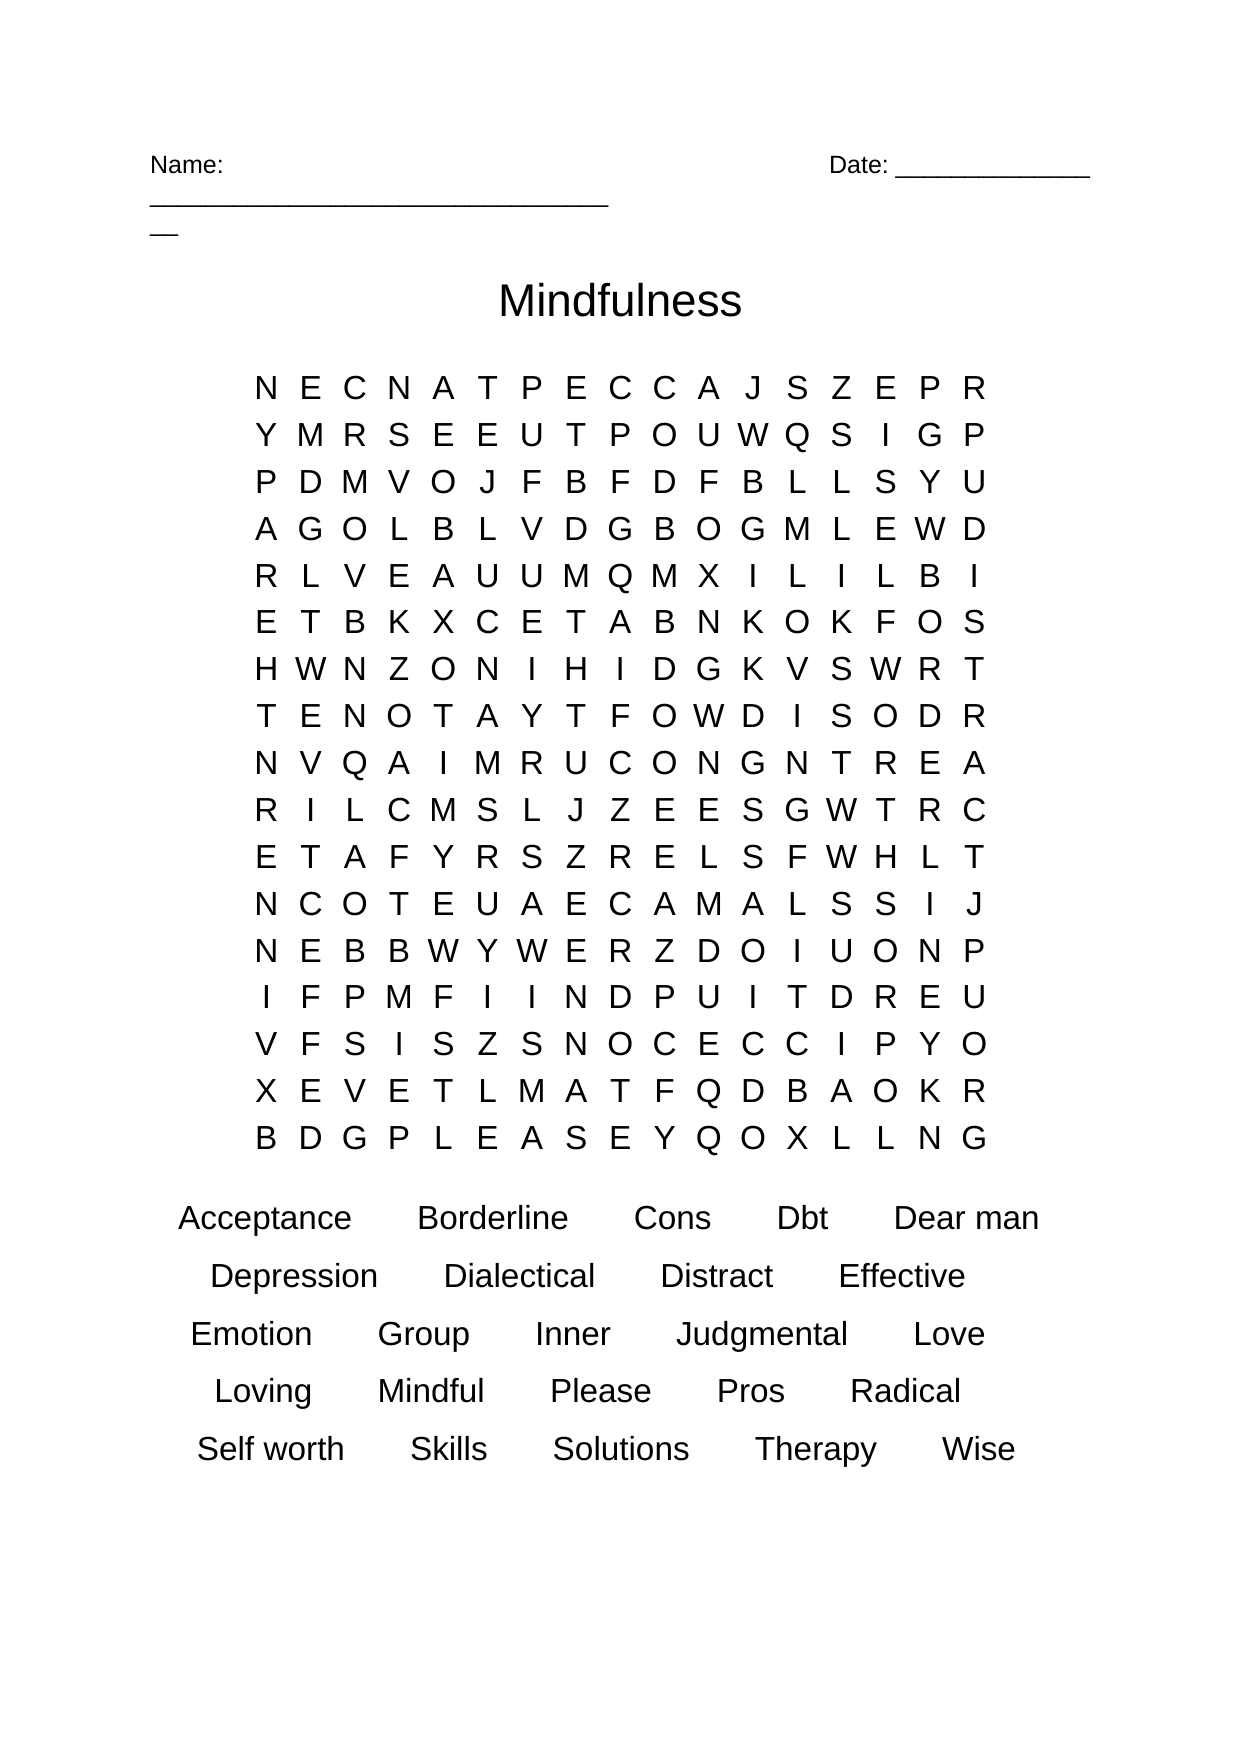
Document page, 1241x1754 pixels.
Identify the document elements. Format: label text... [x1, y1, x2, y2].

table_cell F [288, 973, 332, 1020]
table_cell E [642, 833, 686, 879]
table_cell D [819, 973, 863, 1020]
table_cell S [377, 411, 421, 458]
table_cell O [863, 1067, 908, 1114]
table_header J [731, 364, 775, 411]
table_cell I [908, 880, 952, 926]
table_cell O [421, 645, 465, 692]
table_cell N [244, 926, 288, 973]
table_cell N [244, 880, 288, 926]
table_cell C [288, 880, 332, 926]
table_cell Q [333, 739, 377, 786]
table_cell E [642, 786, 686, 833]
table_cell P [333, 973, 377, 1020]
table_cell U [686, 411, 731, 458]
table_cell M [510, 1067, 554, 1114]
table_cell O [908, 598, 952, 645]
table_cell T [421, 692, 465, 739]
table_cell L [775, 880, 819, 926]
table_cell T [775, 973, 819, 1020]
table_cell T [554, 692, 598, 739]
table_header N [244, 364, 288, 411]
table_header C [333, 364, 377, 411]
table_cell U [510, 551, 554, 598]
table_cell G [686, 645, 731, 692]
table_cell O [333, 505, 377, 551]
table_cell O [775, 598, 819, 645]
table_cell A [465, 692, 509, 739]
table_cell Z [642, 926, 686, 973]
table_cell U [554, 739, 598, 786]
table_cell E [510, 598, 554, 645]
table_header R [952, 364, 996, 411]
table_cell I [731, 551, 775, 598]
table_header Date: ______________ [620, 150, 1090, 274]
table_cell M [288, 411, 332, 458]
table_cell V [333, 1067, 377, 1114]
table_cell W [288, 645, 332, 692]
table_cell N [908, 1114, 952, 1161]
table_cell T [288, 598, 332, 645]
table_cell I [598, 645, 642, 692]
table_cell G [598, 505, 642, 551]
table_cell O [333, 880, 377, 926]
table_header E [863, 364, 908, 411]
table_cell K [819, 598, 863, 645]
table_cell L [819, 1114, 863, 1161]
table_cell E [377, 551, 421, 598]
table_cell U [819, 926, 863, 973]
table_cell O [863, 692, 908, 739]
table_cell Y [244, 411, 288, 458]
table_header N [377, 364, 421, 411]
table_cell F [377, 833, 421, 879]
table_cell I [731, 973, 775, 1020]
table_cell Q [686, 1114, 731, 1161]
table_cell T [421, 1067, 465, 1114]
table_cell O [731, 1114, 775, 1161]
table_cell O [598, 1020, 642, 1067]
table_cell L [908, 833, 952, 879]
table_cell R [598, 833, 642, 879]
table_cell M [775, 505, 819, 551]
table_cell N [775, 739, 819, 786]
table_cell J [465, 458, 509, 504]
table_cell I [377, 1020, 421, 1067]
table_cell H [244, 645, 288, 692]
table_cell R [465, 833, 509, 879]
table_cell B [731, 458, 775, 504]
table_cell L [333, 786, 377, 833]
table_cell D [288, 458, 332, 504]
table_cell D [731, 1067, 775, 1114]
table_cell Y [908, 1020, 952, 1067]
table_cell P [952, 926, 996, 973]
table_cell I [510, 973, 554, 1020]
table_cell W [686, 692, 731, 739]
table_cell O [642, 411, 686, 458]
table_cell E [554, 880, 598, 926]
table_cell F [686, 458, 731, 504]
table_cell O [686, 505, 731, 551]
table_cell A [598, 598, 642, 645]
table_cell A [642, 880, 686, 926]
table_cell X [244, 1067, 288, 1114]
table_cell S [731, 833, 775, 879]
table_cell Z [377, 645, 421, 692]
table_cell C [642, 1020, 686, 1067]
table_cell A [244, 505, 288, 551]
table_cell B [421, 505, 465, 551]
table_cell T [554, 411, 598, 458]
table_cell E [908, 739, 952, 786]
table_cell N [554, 1020, 598, 1067]
table_cell T [244, 692, 288, 739]
table_cell D [288, 1114, 332, 1161]
table_cell T [863, 786, 908, 833]
table_cell E [421, 880, 465, 926]
table_cell I [775, 926, 819, 973]
table_cell P [598, 411, 642, 458]
table_cell B [775, 1067, 819, 1114]
table_cell Z [465, 1020, 509, 1067]
table_cell R [598, 926, 642, 973]
table_cell E [465, 411, 509, 458]
table_cell U [952, 973, 996, 1020]
table_cell I [510, 645, 554, 692]
table_cell D [731, 692, 775, 739]
table_cell O [642, 692, 686, 739]
table_cell G [288, 505, 332, 551]
table_cell I [775, 692, 819, 739]
table_header C [642, 364, 686, 411]
table_cell O [863, 926, 908, 973]
table_cell Y [421, 833, 465, 879]
table_cell B [554, 458, 598, 504]
table_header Z [819, 364, 863, 411]
table_cell E [288, 926, 332, 973]
table_cell N [686, 739, 731, 786]
table_cell G [952, 1114, 996, 1161]
table_cell V [333, 551, 377, 598]
table_cell S [333, 1020, 377, 1067]
table_cell S [510, 833, 554, 879]
table_cell F [510, 458, 554, 504]
table_header A [686, 364, 731, 411]
table_cell M [465, 739, 509, 786]
table_cell N [465, 645, 509, 692]
table_cell Y [465, 926, 509, 973]
table_cell F [288, 1020, 332, 1067]
table_cell Z [598, 786, 642, 833]
table_cell E [377, 1067, 421, 1114]
table_cell S [819, 880, 863, 926]
table_cell E [908, 973, 952, 1020]
table_cell W [421, 926, 465, 973]
table_cell C [598, 880, 642, 926]
table_cell Q [686, 1067, 731, 1114]
table_header S [775, 364, 819, 411]
text Acceptance Borderline Cons Dbt Dear man Depression Dialectical Distract Effective Emotion Group Inner Judgmental Love Loving Mindful Please Pros Radical Self worth Skills Solutions Therapy Wise [150, 1198, 1090, 1467]
table_header E [554, 364, 598, 411]
table_cell I [952, 551, 996, 598]
table_cell D [952, 505, 996, 551]
table_cell C [598, 739, 642, 786]
table_cell I [244, 973, 288, 1020]
table_cell C [377, 786, 421, 833]
table_cell L [465, 1067, 509, 1114]
table_cell E [465, 1114, 509, 1161]
table_cell N [333, 645, 377, 692]
table_cell V [510, 505, 554, 551]
table_cell D [686, 926, 731, 973]
table_cell M [554, 551, 598, 598]
table_cell A [510, 1114, 554, 1161]
table_cell L [288, 551, 332, 598]
table_cell U [465, 551, 509, 598]
table_cell S [863, 880, 908, 926]
table_cell I [421, 739, 465, 786]
table_cell I [819, 551, 863, 598]
table_header A [421, 364, 465, 411]
table_header P [908, 364, 952, 411]
table_cell W [863, 645, 908, 692]
table_cell T [554, 598, 598, 645]
table_cell P [377, 1114, 421, 1161]
table_cell E [686, 786, 731, 833]
table_cell D [908, 692, 952, 739]
table_cell T [377, 880, 421, 926]
table_header T [465, 364, 509, 411]
table_cell R [908, 786, 952, 833]
table_cell V [377, 458, 421, 504]
table_cell W [731, 411, 775, 458]
table_header P [510, 364, 554, 411]
table_cell S [731, 786, 775, 833]
table_cell T [952, 645, 996, 692]
table_cell R [244, 786, 288, 833]
table_cell I [288, 786, 332, 833]
table_cell R [863, 973, 908, 1020]
table_cell D [642, 645, 686, 692]
table_cell F [421, 973, 465, 1020]
table_cell X [421, 598, 465, 645]
table_cell E [686, 1020, 731, 1067]
table_cell Z [554, 833, 598, 879]
table_cell A [554, 1067, 598, 1114]
table_cell F [598, 692, 642, 739]
table_cell A [510, 880, 554, 926]
table_cell Y [642, 1114, 686, 1161]
table_cell E [863, 505, 908, 551]
title Mindfulness [150, 274, 1090, 326]
table_cell B [642, 505, 686, 551]
table_cell A [333, 833, 377, 879]
table_cell S [819, 411, 863, 458]
table_cell A [377, 739, 421, 786]
table_cell O [952, 1020, 996, 1067]
table_cell E [554, 926, 598, 973]
table_cell M [421, 786, 465, 833]
table_cell A [952, 739, 996, 786]
table_cell D [554, 505, 598, 551]
table_cell K [731, 598, 775, 645]
table_cell S [819, 645, 863, 692]
table_cell W [510, 926, 554, 973]
table_cell K [731, 645, 775, 692]
table_cell U [686, 973, 731, 1020]
table_cell L [377, 505, 421, 551]
table_cell L [863, 551, 908, 598]
table_cell M [377, 973, 421, 1020]
table_cell P [863, 1020, 908, 1067]
table_cell X [686, 551, 731, 598]
table_cell C [465, 598, 509, 645]
table_cell O [731, 926, 775, 973]
table_cell S [554, 1114, 598, 1161]
table_cell D [598, 973, 642, 1020]
table_cell U [952, 458, 996, 504]
table_cell N [554, 973, 598, 1020]
table_cell V [775, 645, 819, 692]
table_cell F [863, 598, 908, 645]
table_cell H [863, 833, 908, 879]
table_cell K [377, 598, 421, 645]
table_cell N [244, 739, 288, 786]
table_header Name: ___________________________________ [150, 150, 620, 274]
table_cell N [333, 692, 377, 739]
table_cell P [244, 458, 288, 504]
table_cell O [642, 739, 686, 786]
table_cell W [819, 833, 863, 879]
table_cell S [421, 1020, 465, 1067]
table_cell T [952, 833, 996, 879]
table_cell A [819, 1067, 863, 1114]
table_cell L [686, 833, 731, 879]
table_cell Y [510, 692, 554, 739]
table_cell E [288, 1067, 332, 1114]
table_cell R [863, 739, 908, 786]
table_cell G [333, 1114, 377, 1161]
table_cell U [465, 880, 509, 926]
table_cell B [333, 598, 377, 645]
table_cell G [731, 505, 775, 551]
table_cell Y [908, 458, 952, 504]
table_cell R [952, 692, 996, 739]
table_cell J [952, 880, 996, 926]
table_header C [598, 364, 642, 411]
table_cell L [819, 458, 863, 504]
table_cell W [819, 786, 863, 833]
table_cell G [775, 786, 819, 833]
table_cell V [288, 739, 332, 786]
table_cell Q [775, 411, 819, 458]
table_cell E [421, 411, 465, 458]
table_cell P [642, 973, 686, 1020]
table_cell U [510, 411, 554, 458]
table_cell M [642, 551, 686, 598]
table_cell L [775, 551, 819, 598]
table_cell S [952, 598, 996, 645]
table_cell E [244, 598, 288, 645]
table_cell N [686, 598, 731, 645]
table_cell I [819, 1020, 863, 1067]
table_cell R [244, 551, 288, 598]
table_cell L [421, 1114, 465, 1161]
table_cell C [775, 1020, 819, 1067]
table_cell L [465, 505, 509, 551]
table_cell B [642, 598, 686, 645]
table_cell H [554, 645, 598, 692]
table_cell S [465, 786, 509, 833]
table_cell R [333, 411, 377, 458]
table_cell P [952, 411, 996, 458]
table_cell A [421, 551, 465, 598]
table_cell F [775, 833, 819, 879]
table_cell B [333, 926, 377, 973]
table_cell T [288, 833, 332, 879]
table_cell G [731, 739, 775, 786]
table_cell N [908, 926, 952, 973]
table_cell S [819, 692, 863, 739]
table_cell B [377, 926, 421, 973]
table_header E [288, 364, 332, 411]
table_cell F [598, 458, 642, 504]
table_cell L [819, 505, 863, 551]
table_cell I [465, 973, 509, 1020]
table_cell G [908, 411, 952, 458]
table_cell M [333, 458, 377, 504]
table_cell W [908, 505, 952, 551]
table_cell D [642, 458, 686, 504]
table_cell X [775, 1114, 819, 1161]
table_cell T [819, 739, 863, 786]
table_cell O [377, 692, 421, 739]
table_cell L [775, 458, 819, 504]
table_cell I [863, 411, 908, 458]
table_cell C [731, 1020, 775, 1067]
table_cell M [686, 880, 731, 926]
table_cell Q [598, 551, 642, 598]
table_cell V [244, 1020, 288, 1067]
table_cell S [863, 458, 908, 504]
table_cell A [731, 880, 775, 926]
table_cell B [244, 1114, 288, 1161]
table_cell L [510, 786, 554, 833]
table_cell B [908, 551, 952, 598]
table_cell O [421, 458, 465, 504]
table_cell E [598, 1114, 642, 1161]
table_cell R [510, 739, 554, 786]
table_cell E [288, 692, 332, 739]
table_cell E [244, 833, 288, 879]
table_cell R [908, 645, 952, 692]
table_cell F [642, 1067, 686, 1114]
table_cell T [598, 1067, 642, 1114]
table_cell C [952, 786, 996, 833]
table_cell L [863, 1114, 908, 1161]
table_cell K [908, 1067, 952, 1114]
table_cell R [952, 1067, 996, 1114]
table_cell J [554, 786, 598, 833]
table_cell S [510, 1020, 554, 1067]
